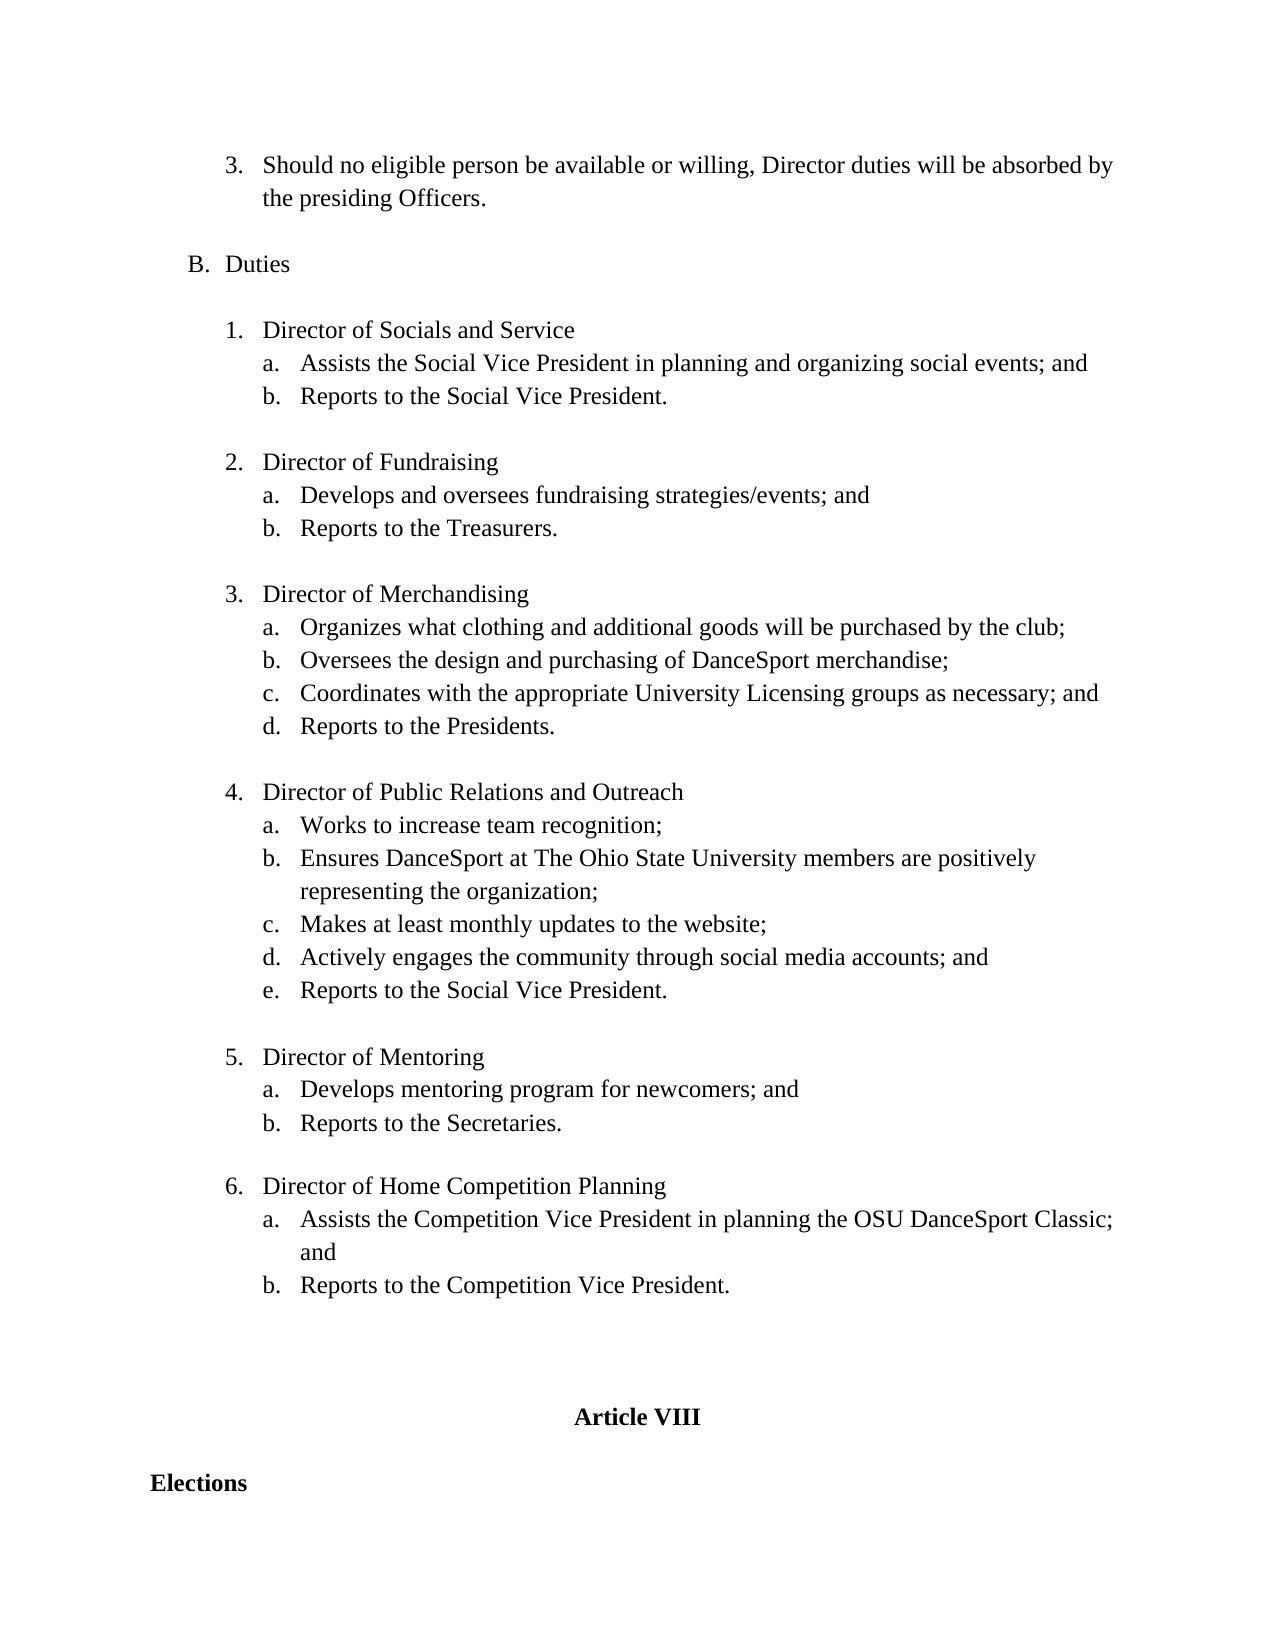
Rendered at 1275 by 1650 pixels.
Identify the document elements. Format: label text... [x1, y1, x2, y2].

list Works to increase team recognition; [262, 810, 1125, 839]
list Reports to the Social Vice President. [262, 381, 1125, 410]
list Reports to the Secretaries. [262, 1108, 1125, 1136]
list Director of Socials and Service [225, 315, 1125, 344]
list Duties [187, 249, 1125, 278]
list Develops mentoring program for newcomers; and [262, 1074, 1125, 1103]
list Assists the Social Vice President in planning and organizing social events; and [262, 348, 1125, 377]
list Reports to the Competition Vice President. [262, 1270, 1125, 1299]
list Director of Public Relations and Outreach [225, 777, 1125, 806]
list Should no eligible person be available or willing, Director duties will be absorbed by the presiding Officers. [225, 150, 1125, 212]
list Ensures DanceSport at The Ohio State University members are positively representing the organization; [262, 843, 1125, 905]
text 6. Director of Home Competition Planning [150, 1171, 1125, 1200]
text Article VIII [150, 1402, 1125, 1431]
list Director of Fundraising [225, 447, 1125, 476]
list Reports to the Presidents. [262, 711, 1125, 740]
list Makes at least monthly updates to the website; [262, 909, 1125, 938]
list Actively engages the community through social media accounts; and [262, 942, 1125, 971]
list Organizes what clothing and additional goods will be purchased by the club; [262, 612, 1125, 641]
list Coordinates with the appropriate University Licensing groups as necessary; and [262, 678, 1125, 707]
list Reports to the Treasurers. [262, 513, 1125, 542]
list Oversees the design and purchasing of DanceSport merchandise; [262, 645, 1125, 674]
list Director of Mentoring [225, 1042, 1125, 1070]
text Elections [150, 1468, 1125, 1497]
list Reports to the Social Vice President. [262, 976, 1125, 1004]
list Director of Merchandising [225, 579, 1125, 608]
list Develops and oversees fundraising strategies/events; and [262, 480, 1125, 509]
list Assists the Competition Vice President in planning the OSU DanceSport Classic; and [262, 1204, 1125, 1266]
